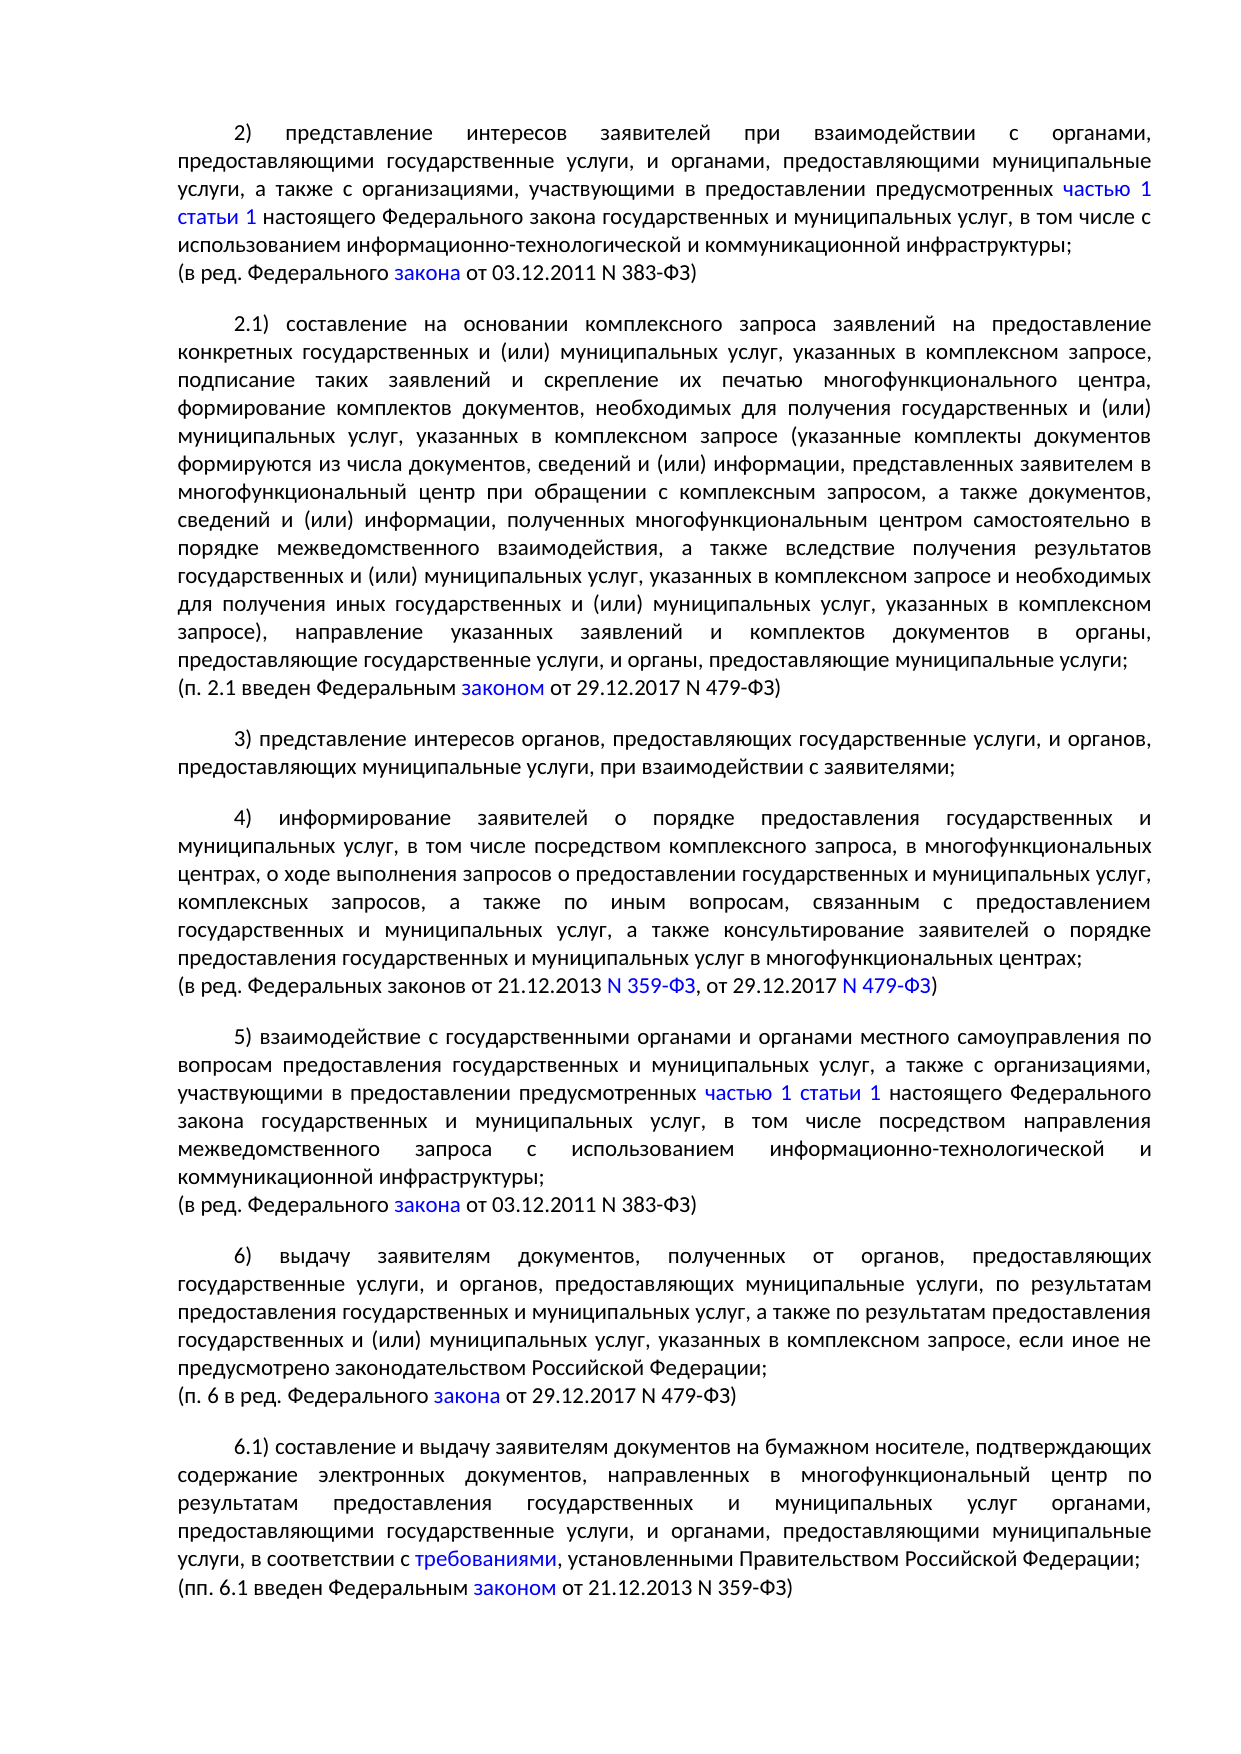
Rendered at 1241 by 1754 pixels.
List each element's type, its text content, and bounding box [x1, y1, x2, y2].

text 2.1) составление на основании комплексного запроса заявлений на предоставление конкретных государственных и (или) муниципальных услуг, указанных в комплексном запросе, подписание таких заявлений и скрепление их печатью многофункционального центра, формирование комплектов документов, необходимых для получения государственных и (или) муниципальных услуг, указанных в комплексном запросе (указанные комплекты документов формируются из числа документов, сведений и (или) информации, представленных заявителем в многофункциональный центр при обращении с комплексным запросом, а также документов, сведений и (или) информации, полученных многофункциональным центром самостоятельно в порядке межведомственного взаимодействия, а также вследствие получения результатов государственных и (или) муниципальных услуг, указанных в комплексном запросе и необходимых для получения иных государственных и (или) муниципальных услуг, указанных в комплексном запросе), направление указанных заявлений и комплектов документов в органы, предоставляющие государственные услуги, и органы, предоставляющие муниципальные услуги; [177, 309, 1152, 673]
text 5) взаимодействие с государственными органами и органами местного самоуправления по вопросам предоставления государственных и муниципальных услуг, а также с организациями, участвующими в предоставлении предусмотренных частью 1 статьи 1 настоящего Федерального закона государственных и муниципальных услуг, в том числе посредством направления межведомственного запроса с использованием информационно-технологической и коммуникационной инфраструктуры; [177, 1022, 1152, 1191]
text 3) представление интересов органов, предоставляющих государственные услуги, и органов, предоставляющих муниципальные услуги, при взаимодействии с заявителями; [177, 724, 1152, 780]
text 2) представление интересов заявителей при взаимодействии с органами, предоставляющими государственные услуги, и органами, предоставляющими муниципальные услуги, а также с организациями, участвующими в предоставлении предусмотренных частью 1 статьи 1 настоящего Федерального закона государственных и муниципальных услуг, в том числе с использованием информационно-технологической и коммуникационной инфраструктуры; [177, 118, 1152, 258]
text (в ред. Федерального закона от 03.12.2011 N 383-ФЗ) [177, 258, 1152, 286]
text 6.1) составление и выдачу заявителям документов на бумажном носителе, подтверждающих содержание электронных документов, направленных в многофункциональный центр по результатам предоставления государственных и муниципальных услуг органами, предоставляющими государственные услуги, и органами, предоставляющими муниципальные услуги, в соответствии с требованиями, установленными Правительством Российской Федерации; [177, 1432, 1152, 1573]
text 6) выдачу заявителям документов, полученных от органов, предоставляющих государственные услуги, и органов, предоставляющих муниципальные услуги, по результатам предоставления государственных и муниципальных услуг, а также по результатам предоставления государственных и (или) муниципальных услуг, указанных в комплексном запросе, если иное не предусмотрено законодательством Российской Федерации; [177, 1241, 1152, 1382]
text (п. 2.1 введен Федеральным законом от 29.12.2017 N 479-ФЗ) [177, 673, 1152, 701]
text (пп. 6.1 введен Федеральным законом от 21.12.2013 N 359-ФЗ) [177, 1573, 1152, 1601]
text (в ред. Федеральных законов от 21.12.2013 N 359-ФЗ, от 29.12.2017 N 479-ФЗ) [177, 971, 1152, 999]
text 4) информирование заявителей о порядке предоставления государственных и муниципальных услуг, в том числе посредством комплексного запроса, в многофункциональных центрах, о ходе выполнения запросов о предоставлении государственных и муниципальных услуг, комплексных запросов, а также по иным вопросам, связанным с предоставлением государственных и муниципальных услуг, а также консультирование заявителей о порядке предоставления государственных и муниципальных услуг в многофункциональных центрах; [177, 803, 1152, 971]
text (в ред. Федерального закона от 03.12.2011 N 383-ФЗ) [177, 1191, 1152, 1218]
text (п. 6 в ред. Федерального закона от 29.12.2017 N 479-ФЗ) [177, 1382, 1152, 1409]
